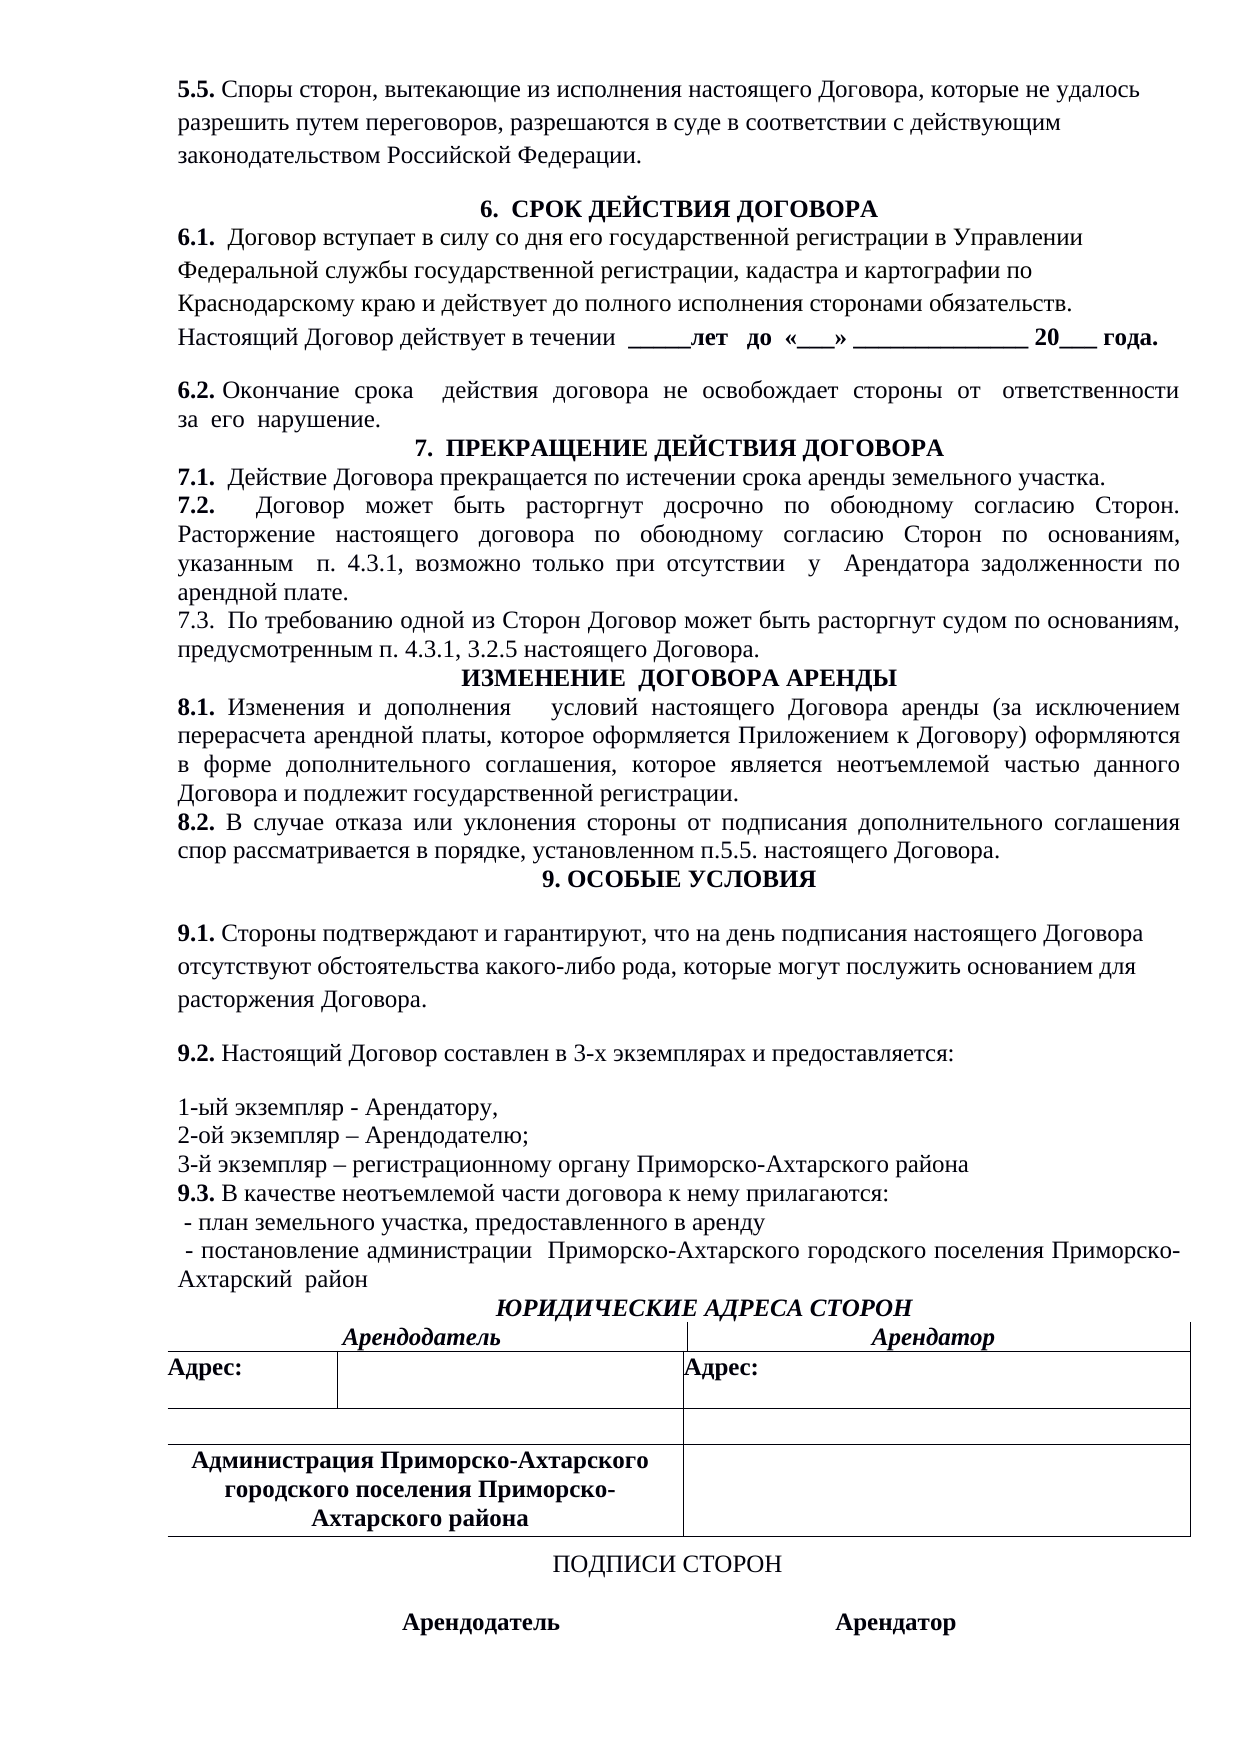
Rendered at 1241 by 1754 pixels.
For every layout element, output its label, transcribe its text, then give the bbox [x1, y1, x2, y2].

text 6.2. Окончание срока действия договора не освобождает стороны от ответственности за его нарушение. [177, 375, 1181, 433]
text 7.2. Договор может быть расторгнут досрочно по обоюдному согласию Сторон. Расторжение настоящего договора по обоюдному согласию Сторон по основаниям, указанным п. 4.3.1, возможно только при отсутствии у Арендатора задолженности по арендной плате. [177, 490, 1181, 605]
text 9.2. Настоящий Договор составлен в 3-х экземплярах и предоставляется: [177, 1038, 1181, 1067]
text 3-й экземпляр – регистрационному органу Приморско-Ахтарского района [177, 1149, 1181, 1178]
text 6. СРОК ДЕЙСТВИЯ ДОГОВОРА [177, 194, 1181, 222]
list По требованию одной из Сторон Договор может быть расторгнут судом по основаниям, предусмотренным п. 4.3.1, 3.2.5 настоящего Договора. [177, 605, 1181, 663]
table_cell [684, 1445, 1190, 1536]
subtitle ИЗМЕНЕНИЕ ДОГОВОРА АРЕНДЫ [177, 663, 1181, 692]
text - постановление администрации Приморско-Ахтарского городского поселения Приморско-Ахтарский район [177, 1236, 1181, 1293]
text ЮРИДИЧЕСКИЕ АДРЕСА СТОРОН [227, 1293, 1181, 1322]
table_cell Адрес: [684, 1352, 1190, 1408]
text 9.3. В качестве неотъемлемой части договора к нему прилагаются: [177, 1178, 1181, 1207]
table_header Арендодатель [168, 1322, 687, 1351]
subtitle 7. ПРЕКРАЩЕНИЕ ДЕЙСТВИЯ ДОГОВОРА [177, 433, 1181, 462]
table_cell [168, 1409, 683, 1444]
subtitle Арендодатель Арендатор [177, 1607, 1181, 1636]
text 9.1. Стороны подтверждают и гарантируют, что на день подписания настоящего Договора отсутствуют обстоятельства какого-либо рода, которые могут послужить основанием для расторжения Договора. [177, 918, 1181, 1013]
text 6.1. Договор вступает в силу со дня его государственной регистрации в Управлении Федеральной службы государственной регистрации, кадастра и картографии по Краснодарскому краю и действует до полного исполнения сторонами обязательств. Настоящий Договор действует в течении _____лет до «___» ______________ 20___ года. [177, 222, 1181, 350]
text 2-ой экземпляр – Арендодателю; [177, 1121, 1181, 1149]
table_cell [338, 1352, 683, 1408]
text 9. ОСОБЫЕ УСЛОВИЯ [177, 864, 1181, 893]
text 5.5. Споры сторон, вытекающие из исполнения настоящего Договора, которые не удалось разрешить путем переговоров, разрешаются в суде в соответствии с действующим законодательством Российской Федерации. [177, 74, 1181, 169]
table_header Арендатор [688, 1322, 1190, 1351]
text ПОДПИСИ СТОРОН [477, 1549, 1181, 1578]
text 8.2. В случае отказа или уклонения стороны от подписания дополнительного соглашения спор рассматривается в порядке, установленном п.5.5. настоящего Договора. [177, 807, 1181, 864]
text 7.1. Действие Договора прекращается по истечении срока аренды земельного участка. [177, 462, 1181, 490]
table_cell Администрация Приморско-Ахтарского городского поселения Приморско-Ахтарского района [168, 1445, 683, 1536]
text 1-ый экземпляр - Арендатору, [177, 1092, 1181, 1121]
list Изменения и дополнения условий настоящего Договора аренды (за исключением перерасчета арендной платы, которое оформляется Приложением к Договору) оформляются в форме дополнительного соглашения, которое является неотъемлемой частью данного Договора и подлежит государственной регистрации. [177, 692, 1181, 807]
table_cell Адрес: [168, 1352, 337, 1408]
table_cell [684, 1409, 1190, 1444]
text - план земельного участка, предоставленного в аренду [177, 1207, 1181, 1236]
